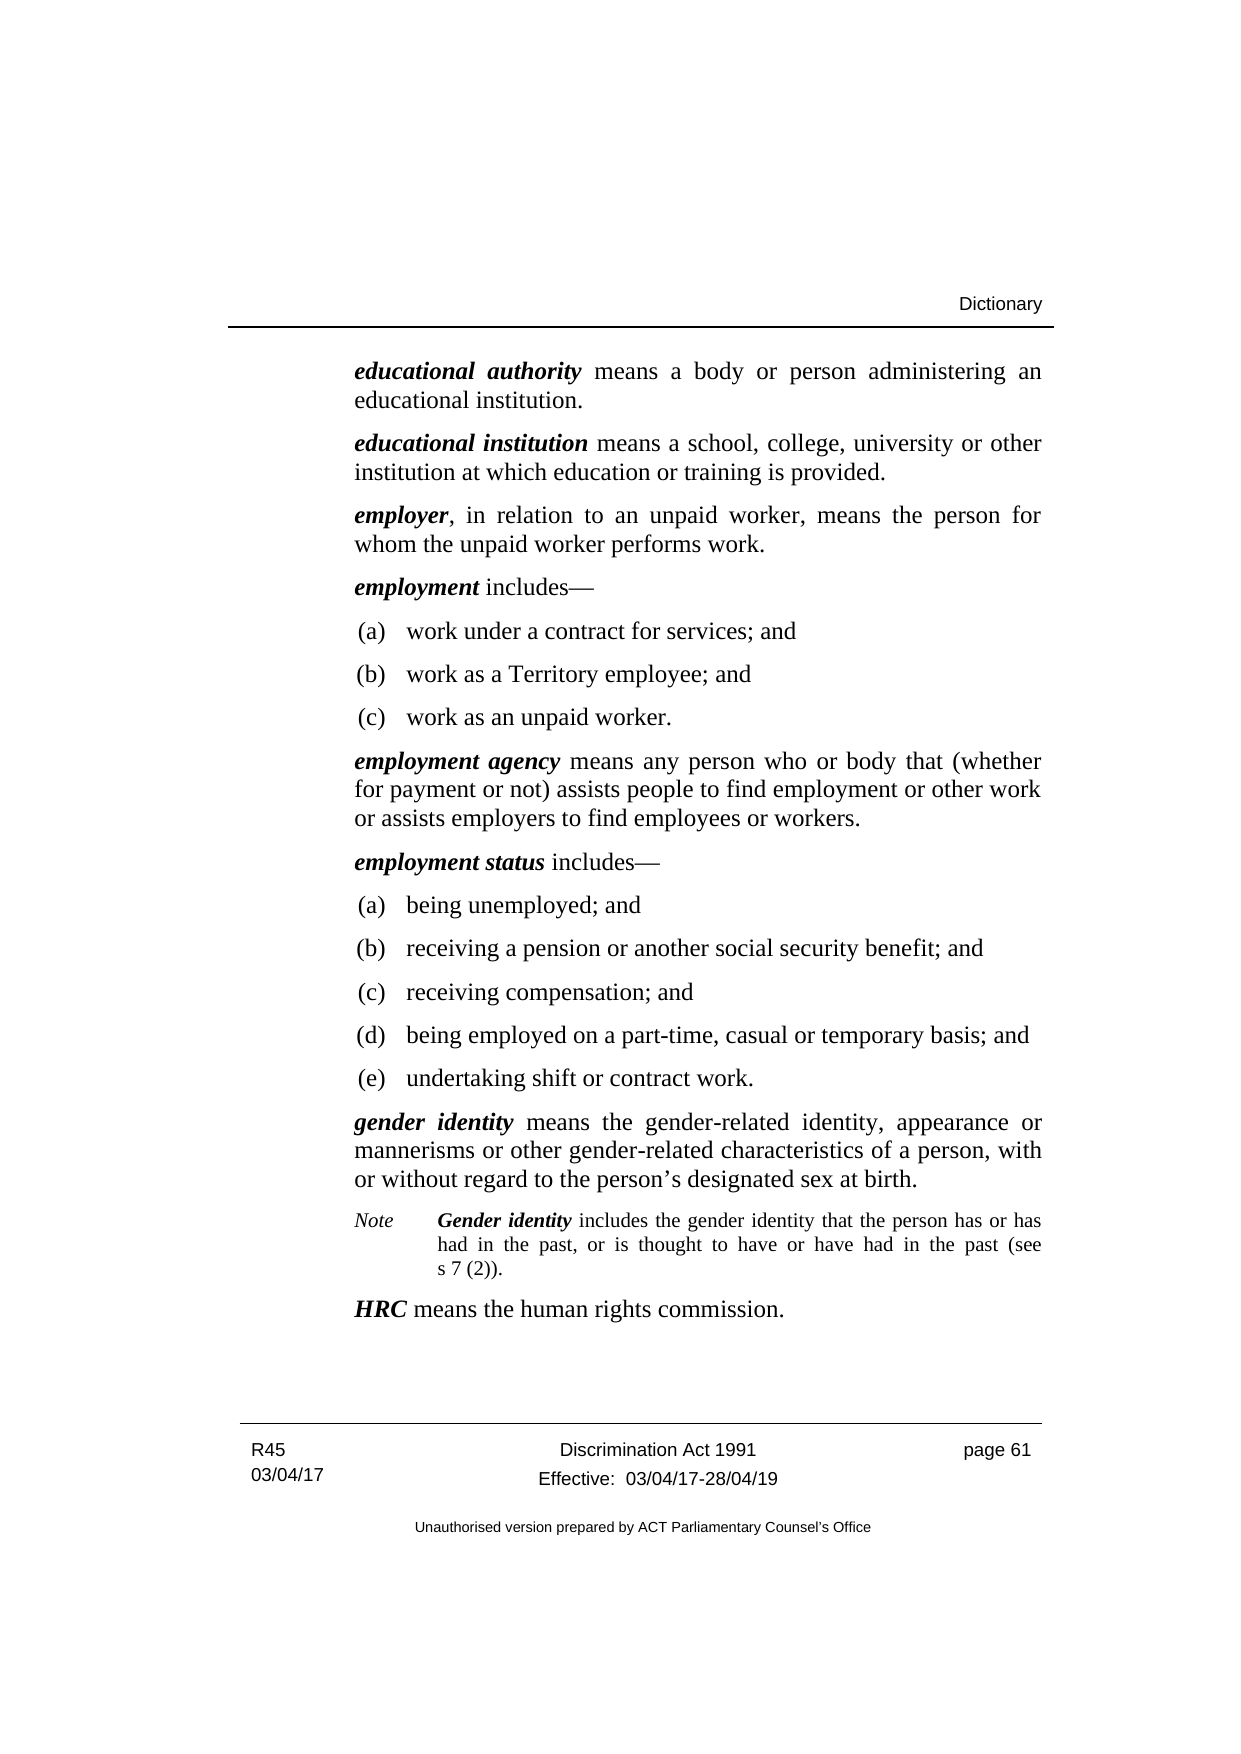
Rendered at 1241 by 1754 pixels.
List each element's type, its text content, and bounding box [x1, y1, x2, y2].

text (a) being unemployed; and [239, 890, 1042, 919]
text employment status includes— [354, 847, 1042, 875]
text gender identity means the gender-related identity, appearance or mannerisms or other gender-related characteristics of a person, with or without regard to the person’s designated sex at birth. [354, 1107, 1042, 1193]
text employment includes— [354, 572, 1042, 601]
text educational institution means a school, college, university or other institution at which education or training is provided. [354, 428, 1042, 486]
text educational authority means a body or person administering an educational institution. [354, 356, 1042, 414]
text (b) work as a Territory employee; and [239, 659, 1042, 688]
text employment agency means any person who or body that (whether for payment or not) assists people to find employment or other work or assists employers to find employees or workers. [354, 746, 1042, 832]
text employer, in relation to an unpaid worker, means the person for whom the unpaid worker performs work. [354, 500, 1042, 558]
text (b) receiving a pension or another social security benefit; and [239, 933, 1042, 962]
text HRC means the human rights commission. [354, 1294, 1042, 1323]
text (a) work under a contract for services; and [239, 616, 1042, 644]
text (c) receiving compensation; and [239, 977, 1042, 1005]
text (c) work as an unpaid worker. [239, 702, 1042, 731]
text Note Gender identity includes the gender identity that the person has or has had in the past, or is thought to have or have had in the past (see s 7 (2)). [354, 1207, 1042, 1280]
text (d) being employed on a part-time, casual or temporary basis; and [239, 1020, 1042, 1049]
text (e) undertaking shift or contract work. [239, 1063, 1042, 1092]
